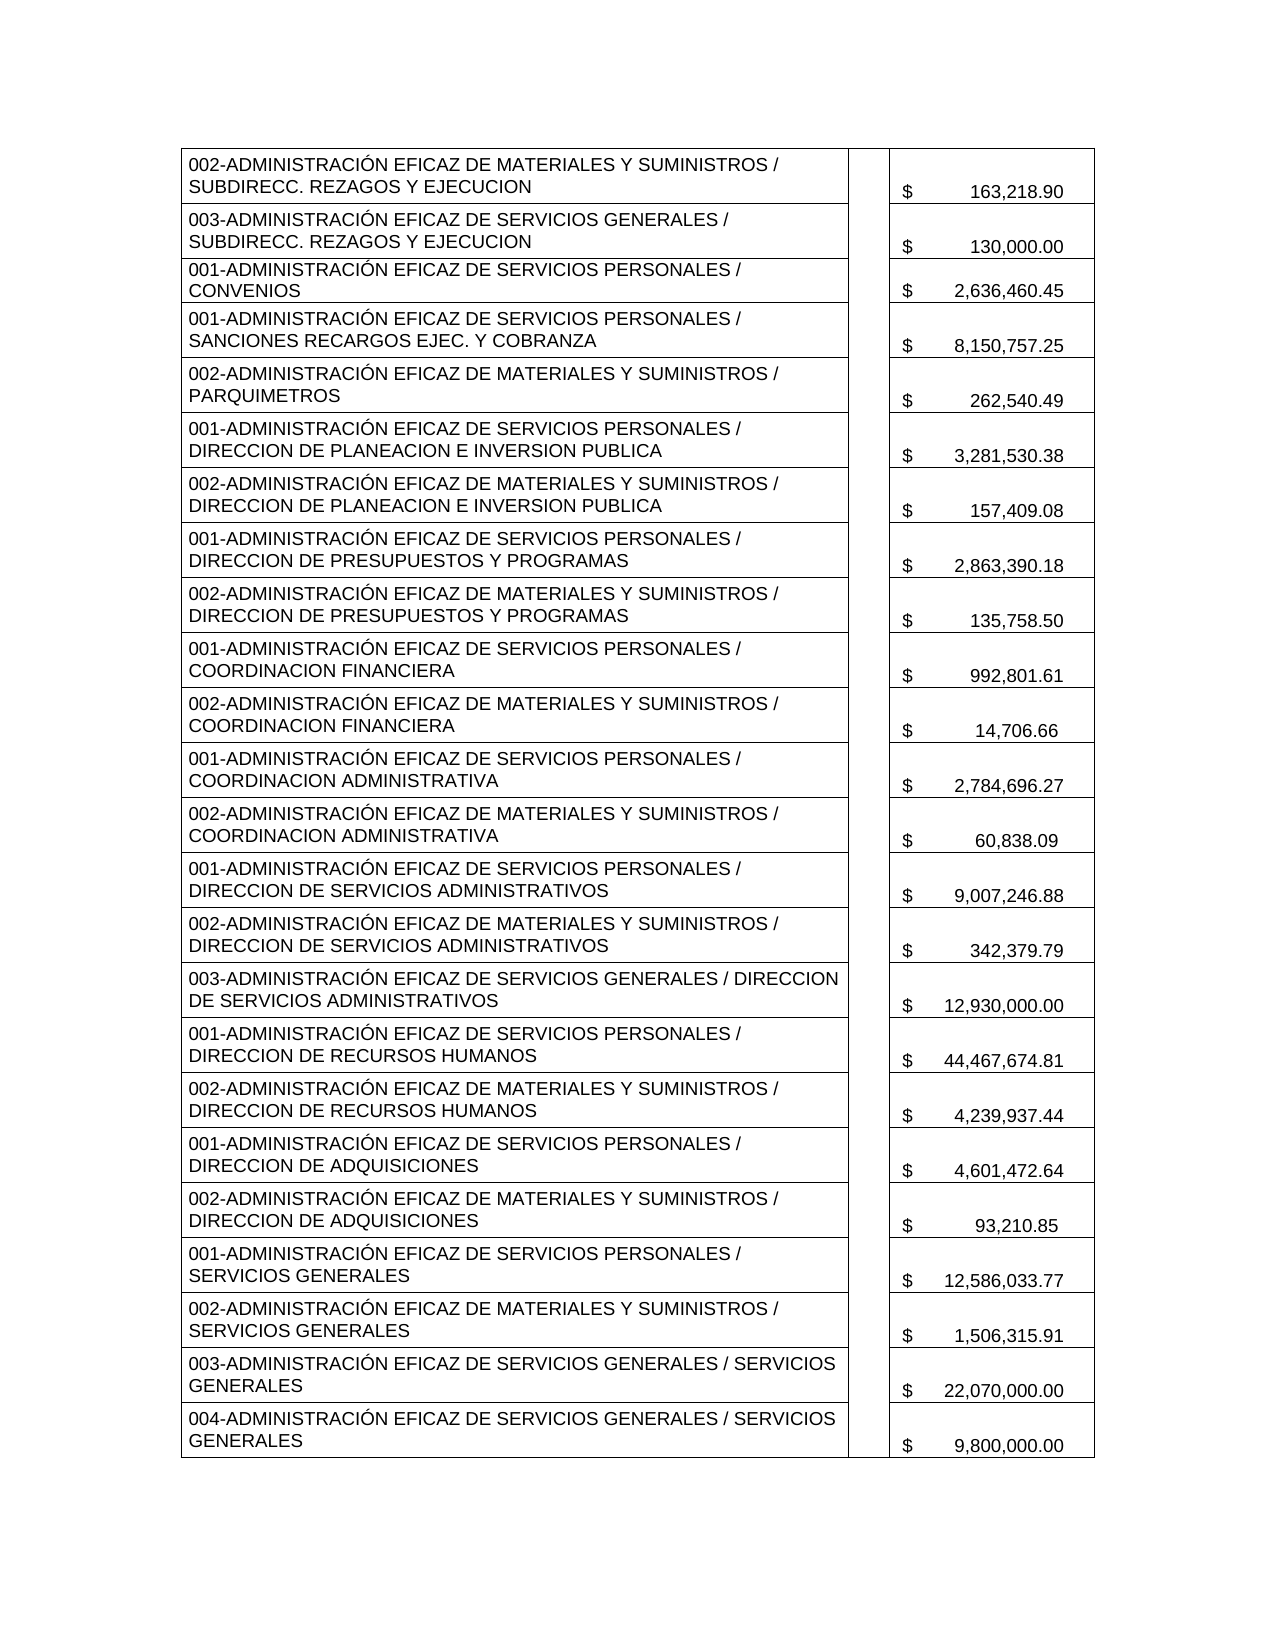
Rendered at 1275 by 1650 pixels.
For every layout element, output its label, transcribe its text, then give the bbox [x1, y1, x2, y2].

table_cell $ 12,586,033.77 [890, 1238, 1094, 1292]
table_cell $ 2,784,696.27 [890, 743, 1094, 797]
table_cell $ 12,930,000.00 [890, 963, 1094, 1017]
table_cell 002-ADMINISTRACIÓN EFICAZ DE MATERIALES Y SUMINISTROS / COORDINACION ADMINISTRATIVA [182, 798, 848, 852]
table_cell $ 135,758.50 [890, 578, 1094, 632]
table_cell 001-ADMINISTRACIÓN EFICAZ DE SERVICIOS PERSONALES / DIRECCION DE RECURSOS HUMANOS [182, 1018, 848, 1072]
table_cell 001-ADMINISTRACIÓN EFICAZ DE SERVICIOS PERSONALES / SANCIONES RECARGOS EJEC. Y COBRANZA [182, 303, 848, 357]
table_cell 003-ADMINISTRACIÓN EFICAZ DE SERVICIOS GENERALES / SUBDIRECC. REZAGOS Y EJECUCION [182, 204, 848, 258]
table_cell $ 9,007,246.88 [890, 853, 1094, 907]
table_cell 004-ADMINISTRACIÓN EFICAZ DE SERVICIOS GENERALES / SERVICIOS GENERALES [182, 1403, 848, 1457]
table_cell 002-ADMINISTRACIÓN EFICAZ DE MATERIALES Y SUMINISTROS / DIRECCION DE PLANEACION E INVERSION PUBLICA [182, 468, 848, 522]
table_cell $ 93,210.85 [890, 1183, 1094, 1237]
table_cell 002-ADMINISTRACIÓN EFICAZ DE MATERIALES Y SUMINISTROS / DIRECCION DE PRESUPUESTOS Y PROGRAMAS [182, 578, 848, 632]
table_cell $ 130,000.00 [890, 204, 1094, 258]
table_cell $ 4,239,937.44 [890, 1073, 1094, 1127]
table_cell $ 2,636,460.45 [890, 259, 1094, 302]
table_cell $ 342,379.79 [890, 908, 1094, 962]
table_cell 001-ADMINISTRACIÓN EFICAZ DE SERVICIOS PERSONALES / CONVENIOS [182, 259, 848, 302]
table_cell $ 60,838.09 [890, 798, 1094, 852]
table_cell $ 262,540.49 [890, 358, 1094, 412]
table_cell $ 9,800,000.00 [890, 1403, 1094, 1457]
table_cell 001-ADMINISTRACIÓN EFICAZ DE SERVICIOS PERSONALES / SERVICIOS GENERALES [182, 1238, 848, 1292]
table_cell 003-ADMINISTRACIÓN EFICAZ DE SERVICIOS GENERALES / SERVICIOS GENERALES [182, 1348, 848, 1402]
table_cell $ 163,218.90 [890, 149, 1094, 203]
table_cell 001-ADMINISTRACIÓN EFICAZ DE SERVICIOS PERSONALES / COORDINACION ADMINISTRATIVA [182, 743, 848, 797]
table_cell 001-ADMINISTRACIÓN EFICAZ DE SERVICIOS PERSONALES / DIRECCION DE PLANEACION E INVERSION PUBLICA [182, 413, 848, 467]
table_cell 001-ADMINISTRACIÓN EFICAZ DE SERVICIOS PERSONALES / COORDINACION FINANCIERA [182, 633, 848, 687]
table_cell 002-ADMINISTRACIÓN EFICAZ DE MATERIALES Y SUMINISTROS / DIRECCION DE SERVICIOS ADMINISTRATIVOS [182, 908, 848, 962]
table_cell 001-ADMINISTRACIÓN EFICAZ DE SERVICIOS PERSONALES / DIRECCION DE SERVICIOS ADMINISTRATIVOS [182, 853, 848, 907]
table_cell $ 157,409.08 [890, 468, 1094, 522]
table_cell 002-ADMINISTRACIÓN EFICAZ DE MATERIALES Y SUMINISTROS / SUBDIRECC. REZAGOS Y EJECUCION [182, 149, 848, 203]
table_cell 002-ADMINISTRACIÓN EFICAZ DE MATERIALES Y SUMINISTROS / DIRECCION DE ADQUISICIONES [182, 1183, 848, 1237]
table_cell 002-ADMINISTRACIÓN EFICAZ DE MATERIALES Y SUMINISTROS / DIRECCION DE RECURSOS HUMANOS [182, 1073, 848, 1127]
table_cell $ 1,506,315.91 [890, 1293, 1094, 1347]
table_cell $ 2,863,390.18 [890, 523, 1094, 577]
table_cell $ 14,706.66 [890, 688, 1094, 742]
table_cell $ 22,070,000.00 [890, 1348, 1094, 1402]
table_cell 001-ADMINISTRACIÓN EFICAZ DE SERVICIOS PERSONALES / DIRECCION DE ADQUISICIONES [182, 1128, 848, 1182]
table_cell $ 44,467,674.81 [890, 1018, 1094, 1072]
table_cell $ 992,801.61 [890, 633, 1094, 687]
table_cell 002-ADMINISTRACIÓN EFICAZ DE MATERIALES Y SUMINISTROS / COORDINACION FINANCIERA [182, 688, 848, 742]
table_cell 001-ADMINISTRACIÓN EFICAZ DE SERVICIOS PERSONALES / DIRECCION DE PRESUPUESTOS Y PROGRAMAS [182, 523, 848, 577]
table_cell $ 4,601,472.64 [890, 1128, 1094, 1182]
table_cell 002-ADMINISTRACIÓN EFICAZ DE MATERIALES Y SUMINISTROS / PARQUIMETROS [182, 358, 848, 412]
table_cell $ 8,150,757.25 [890, 303, 1094, 357]
table_cell $ 3,281,530.38 [890, 413, 1094, 467]
table_cell 002-ADMINISTRACIÓN EFICAZ DE MATERIALES Y SUMINISTROS / SERVICIOS GENERALES [182, 1293, 848, 1347]
table_cell 003-ADMINISTRACIÓN EFICAZ DE SERVICIOS GENERALES / DIRECCION DE SERVICIOS ADMINISTRATIVOS [182, 963, 848, 1017]
